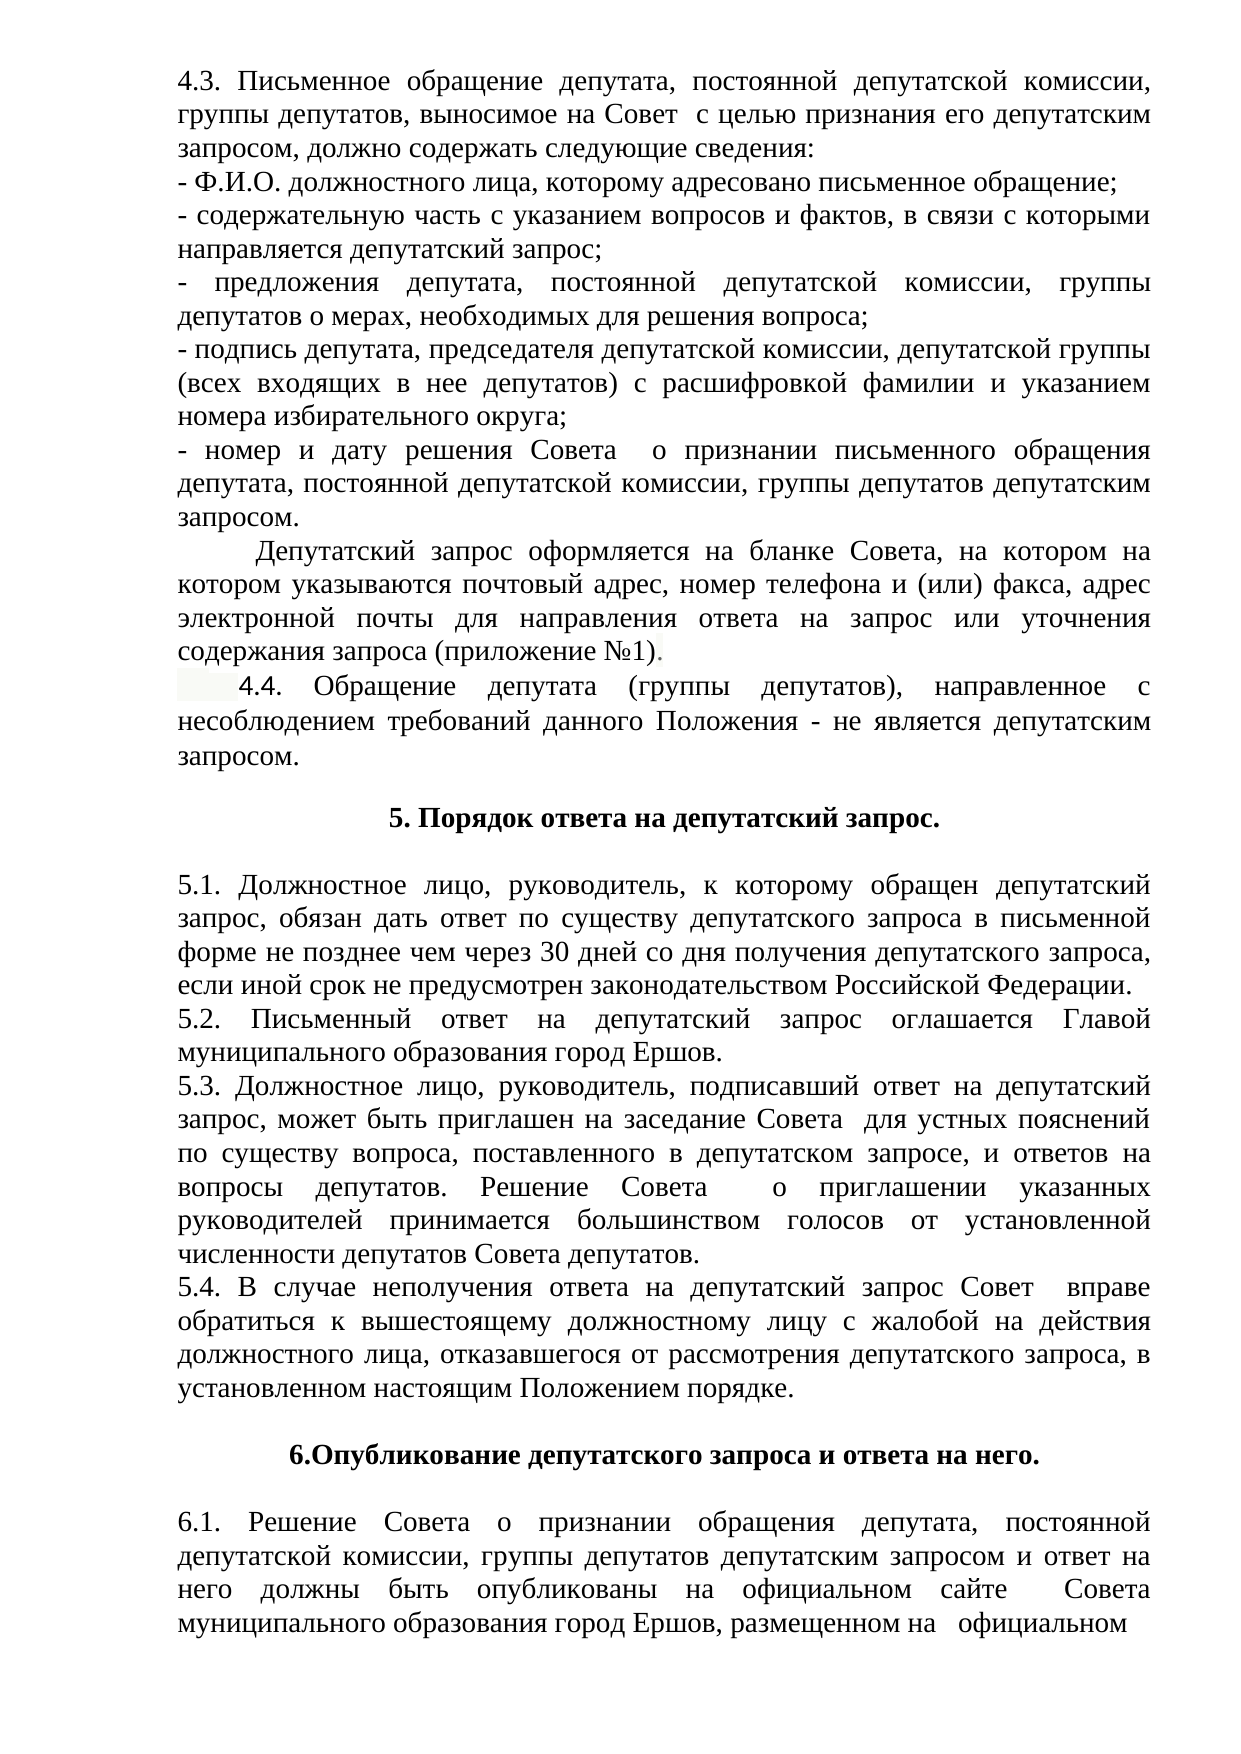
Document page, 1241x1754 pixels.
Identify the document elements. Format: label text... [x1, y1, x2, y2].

text 5.3. Должностное лицо, руководитель, подписавший ответ на депутатский запрос, может быть приглашен на заседание Совета для устных пояснений по существу вопроса, поставленного в депутатском запросе, и ответов на вопросы депутатов. Решение Совета о приглашении указанных руководителей принимается большинством голосов от установленной численности депутатов Совета депутатов. [177, 1068, 1152, 1269]
text - подпись депутата, председателя депутатской комиссии, депутатской группы (всех входящих в нее депутатов) с расшифровкой фамилии и указанием номера избирательного округа; [177, 331, 1152, 432]
text 5.1. Должностное лицо, руководитель, к которому обращен депутатский запрос, обязан дать ответ по существу депутатского запроса в письменной форме не позднее чем через 30 дней со дня получения депутатского запроса, если иной срок не предусмотрен законодательством Российской Федерации. [177, 867, 1152, 1001]
text - Ф.И.О. должностного лица, которому адресовано письменное обращение; [177, 164, 1152, 197]
text 4.4. Обращение депутата (группы депутатов), направленное с несоблюдением требований данного Положения - не является депутатским запросом. [177, 667, 1152, 772]
text 5.2. Письменный ответ на депутатский запрос оглашается Главой муниципального образования город Ершов. [177, 1001, 1152, 1068]
text Депутатский запрос оформляется на бланке Совета, на котором на котором указываются почтовый адрес, номер телефона и (или) факса, адрес электронной почты для направления ответа на запрос или уточнения содержания запроса (приложение №1). [177, 533, 1152, 667]
text - содержательную часть с указанием вопросов и фактов, в связи с которыми направляется депутатский запрос; [177, 197, 1152, 264]
text 5.4. В случае неполучения ответа на депутатский запрос Совет вправе обратиться к вышестоящему должностному лицу с жалобой на действия должностного лица, отказавшегося от рассмотрения депутатского запроса, в установленном настоящим Положением порядке. [177, 1269, 1152, 1403]
text - предложения депутата, постоянной депутатской комиссии, группы депутатов о мерах, необходимых для решения вопроса; [177, 264, 1152, 331]
text - номер и дату решения Совета о признании письменного обращения депутата, постоянной депутатской комиссии, группы депутатов депутатским запросом. [177, 432, 1152, 533]
text 5. Порядок ответа на депутатский запрос. [177, 800, 1152, 833]
text 4.3. Письменное обращение депутата, постоянной депутатской комиссии, группы депутатов, выносимое на Совет с целью признания его депутатским запросом, должно содержать следующие сведения: [177, 63, 1152, 164]
text 6.Опубликование депутатского запроса и ответа на него. [177, 1437, 1152, 1471]
text 6.1. Решение Совета о признании обращения депутата, постоянной депутатской комиссии, группы депутатов депутатским запросом и ответ на него должны быть опубликованы на официальном сайте Совета муниципального образования город Ершов, размещенном на официальном [177, 1504, 1152, 1638]
